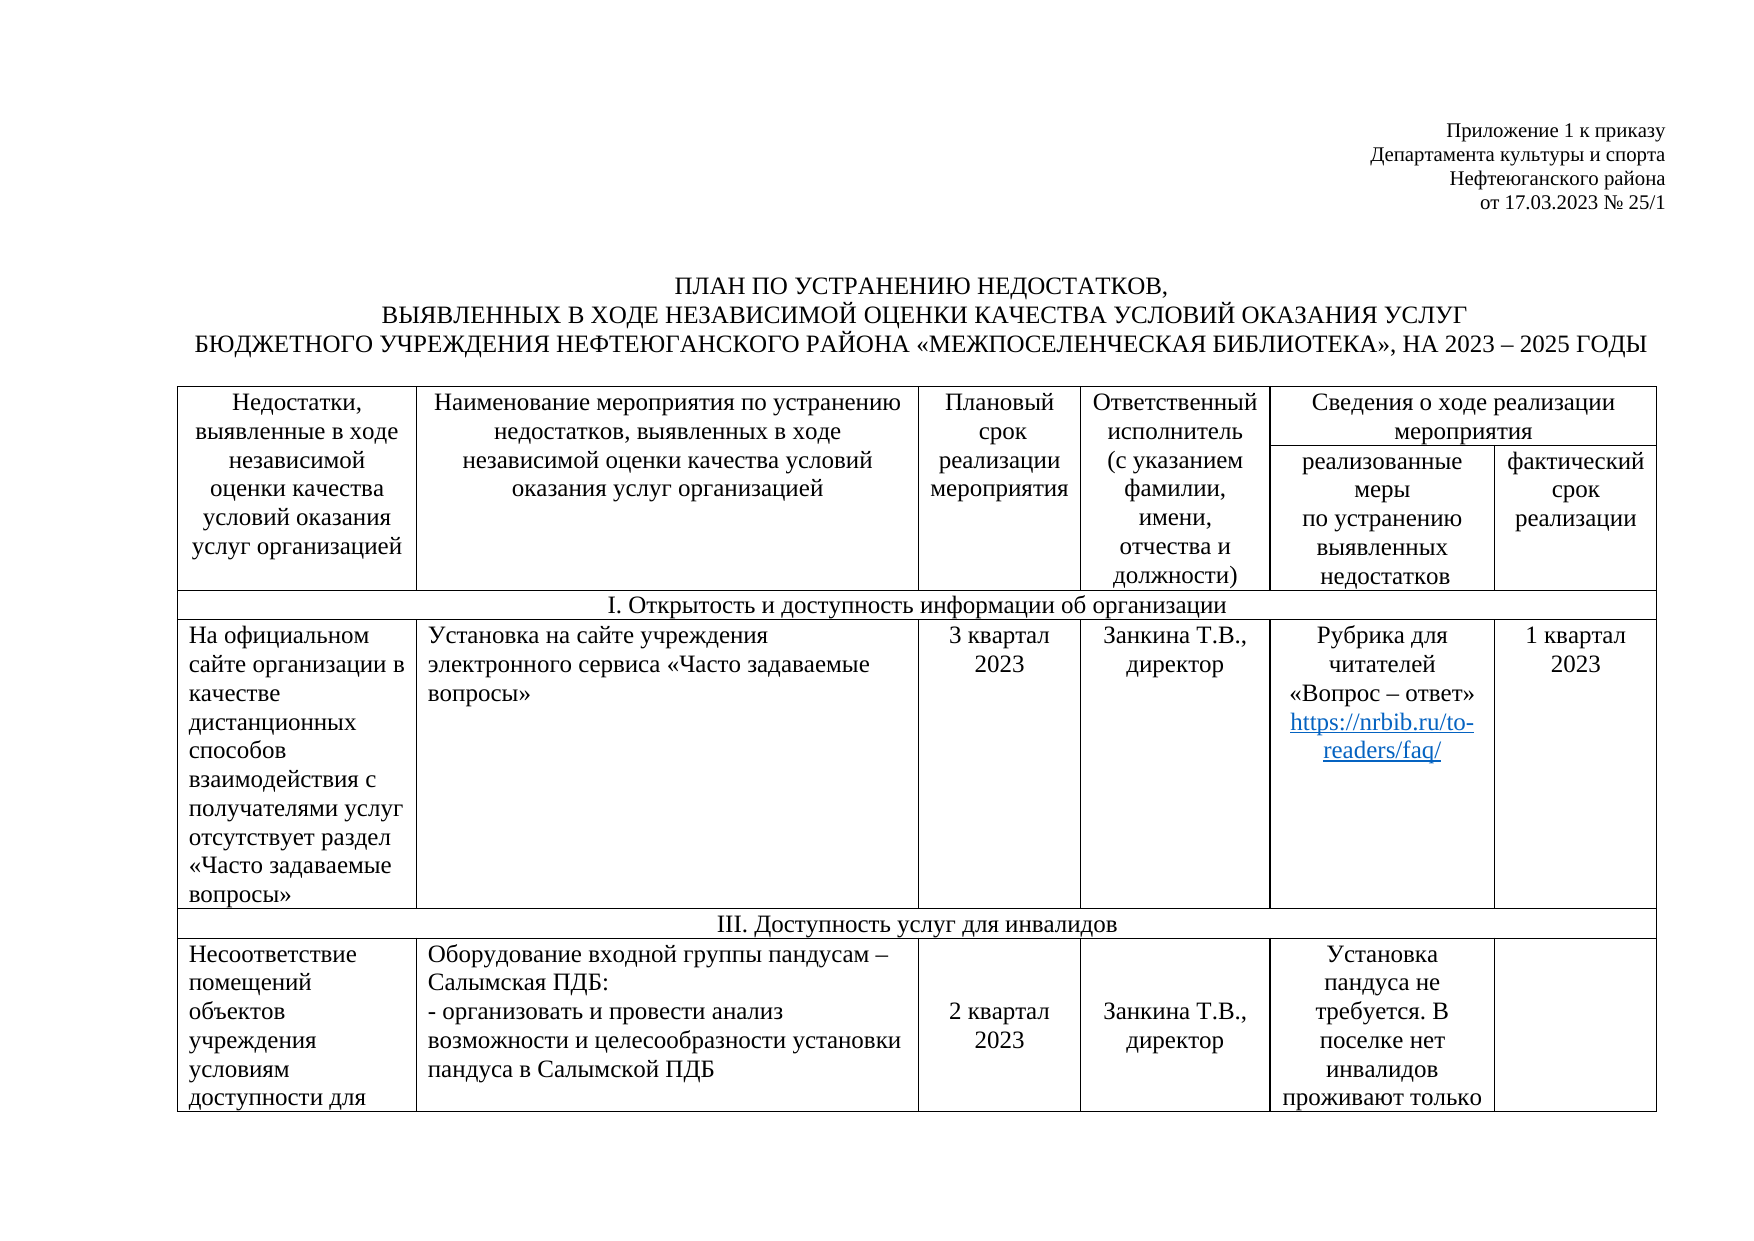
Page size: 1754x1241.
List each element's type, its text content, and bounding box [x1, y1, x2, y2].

table_cell 3 квартал 2023 [919, 620, 1080, 908]
text ПЛАН ПО УСТРАНЕНИЮ НЕДОСТАТКОВ, [177, 271, 1665, 300]
table_cell На официальном сайте организации в качестве дистанционных способов взаимодействия с получателями услуг отсутствует раздел «Часто задаваемые вопросы» [178, 620, 416, 908]
table_cell фактический срок реализации [1495, 446, 1656, 589]
table_cell Рубрика для читателей «Вопрос – ответ» https://nrbib.ru/to-readers/faq/ [1271, 620, 1494, 908]
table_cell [1081, 939, 1269, 1111]
table_header Недостатки, выявленные в ходе независимой оценки качества условий оказания услуг организацией [178, 387, 416, 589]
text Департамента культуры и спорта [177, 142, 1665, 166]
table_header Ответственный исполнитель (с указанием фамилии, имени, отчества и должности) [1081, 387, 1269, 589]
table_cell 1 квартал 2023 [1495, 620, 1656, 908]
table_cell реализованные меры по устранению выявленных недостатков [1271, 446, 1494, 589]
table_header Наименование мероприятия по устранению недостатков, выявленных в ходе независимой оценки качества условий оказания услуг организацией [417, 387, 918, 589]
table_cell 2 квартал 2023 [919, 939, 1080, 1111]
text БЮДЖЕТНОГО УЧРЕЖДЕНИЯ НЕФТЕЮГАНСКОГО РАЙОНА «МЕЖПОСЕЛЕНЧЕСКАЯ БИБЛИОТЕКА», НА 2023 – 2025 ГОДЫ [177, 329, 1665, 357]
text Приложение 1 к приказу [177, 118, 1665, 142]
table_header Сведения о ходе реализации мероприятия [1271, 387, 1656, 445]
text от 17.03.2023 № 25/1 [177, 190, 1665, 214]
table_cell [1271, 939, 1494, 1111]
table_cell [178, 939, 416, 1111]
table_cell I. Открытость и доступность информации об организации [178, 591, 1656, 619]
table_header Плановый срок реализации мероприятия [919, 387, 1080, 589]
table_cell III. Доступность услуг для инвалидов [178, 909, 1656, 938]
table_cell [417, 939, 918, 1111]
table_cell Занкина Т.В., директор [1081, 620, 1269, 908]
text ВЫЯВЛЕННЫХ В ХОДЕ НЕЗАВИСИМОЙ ОЦЕНКИ КАЧЕСТВА УСЛОВИЙ ОКАЗАНИЯ УСЛУГ [177, 300, 1665, 329]
table_cell Установка на сайте учреждения электронного сервиса «Часто задаваемые вопросы» [417, 620, 918, 908]
text Нефтеюганского района [177, 166, 1665, 190]
table_cell [1495, 939, 1656, 1111]
